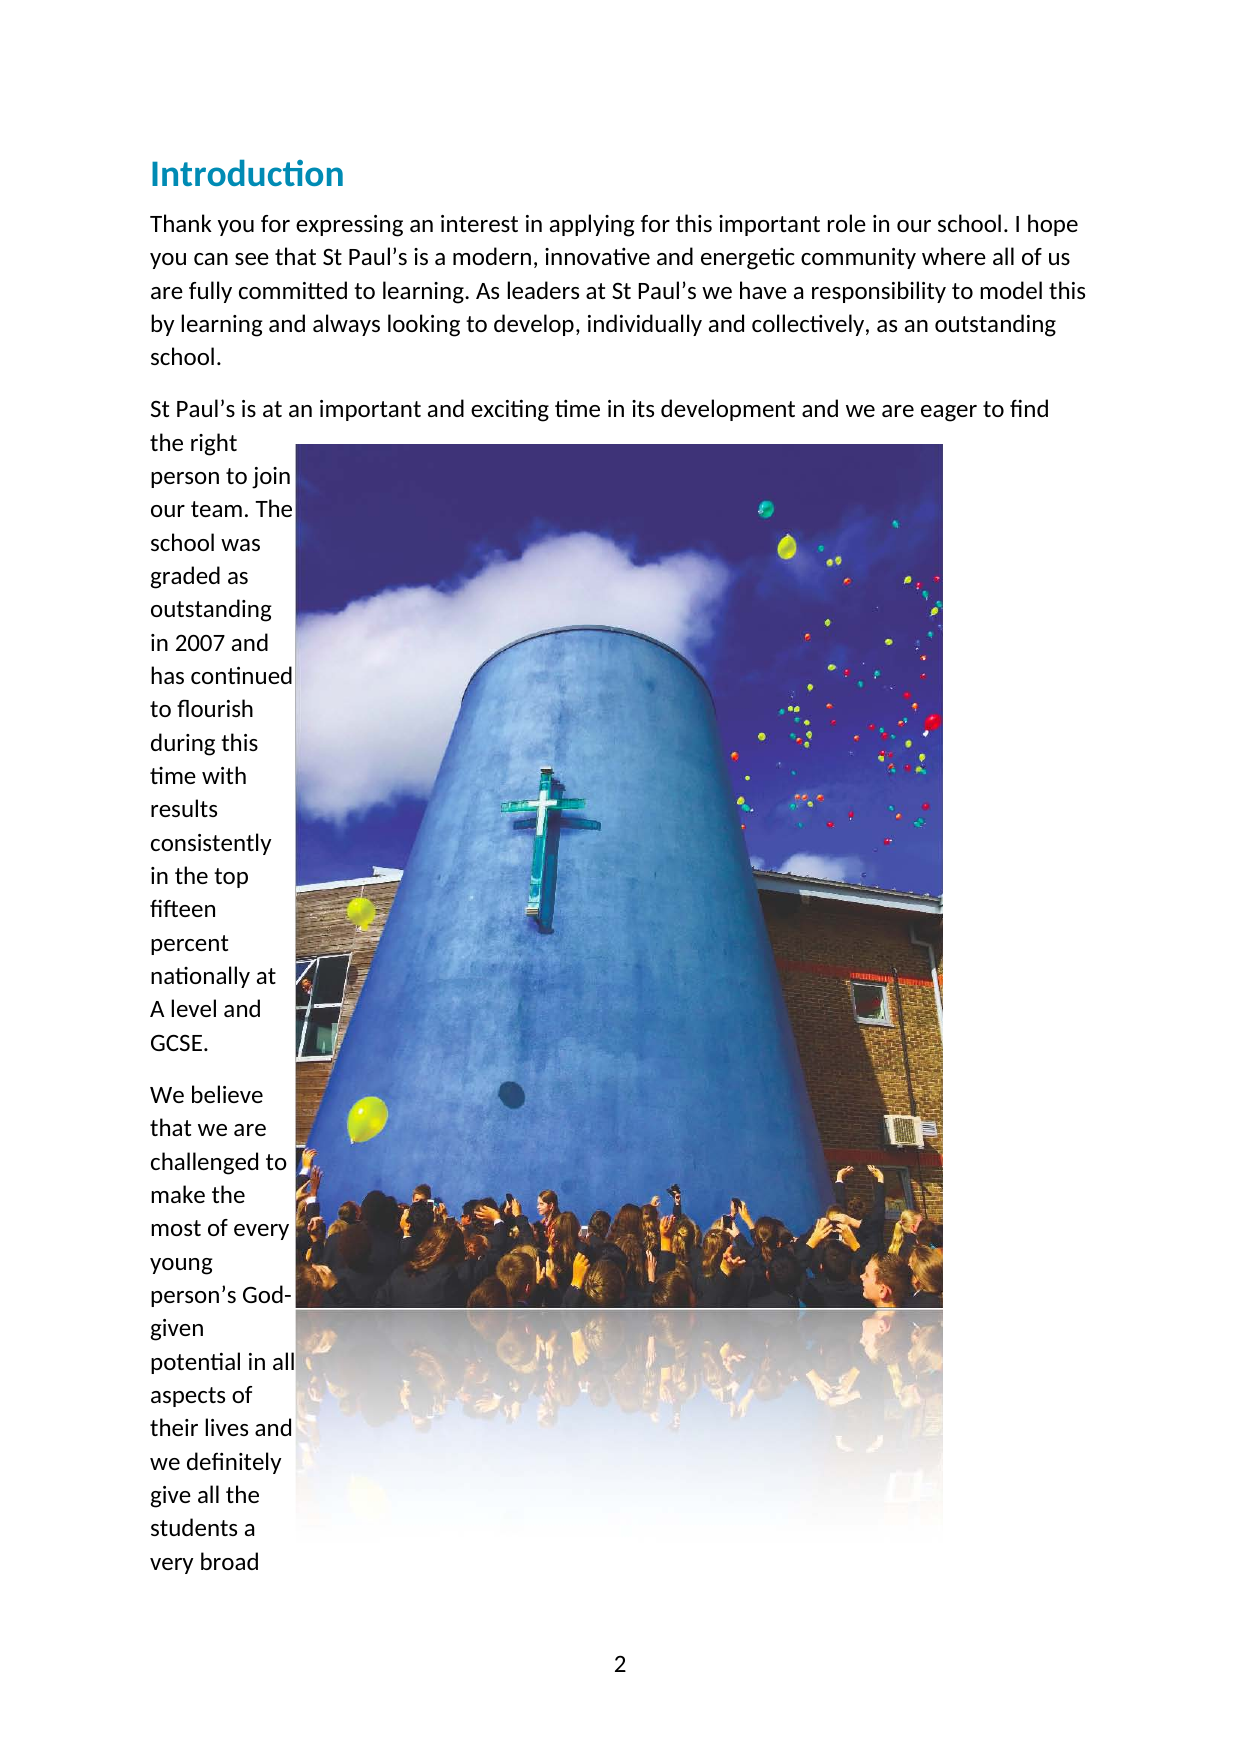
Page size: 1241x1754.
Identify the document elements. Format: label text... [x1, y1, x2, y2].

text Introduction [150, 150, 1090, 196]
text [150, 1076, 1078, 1576]
text St Paul’s is at an important and exciting time in its development and we are eager to ﬁnd the right person to join our team. The school was graded as outstanding in 2007 and has continued to ﬂourish during this time with results consistently in the top fifteen percent nationally at A level and GCSE. [150, 391, 1078, 1057]
picture [295, 444, 943, 1560]
text Thank you for expressing an interest in applying for this important role in our school. I hope you can see that St Paul’s is a modern, innovative and energetic community where all of us are fully committed to learning. As leaders at St Paul’s we have a responsibility to model this by learning and always looking to develop, individually and collectively, as an outstanding school. [150, 205, 1090, 372]
